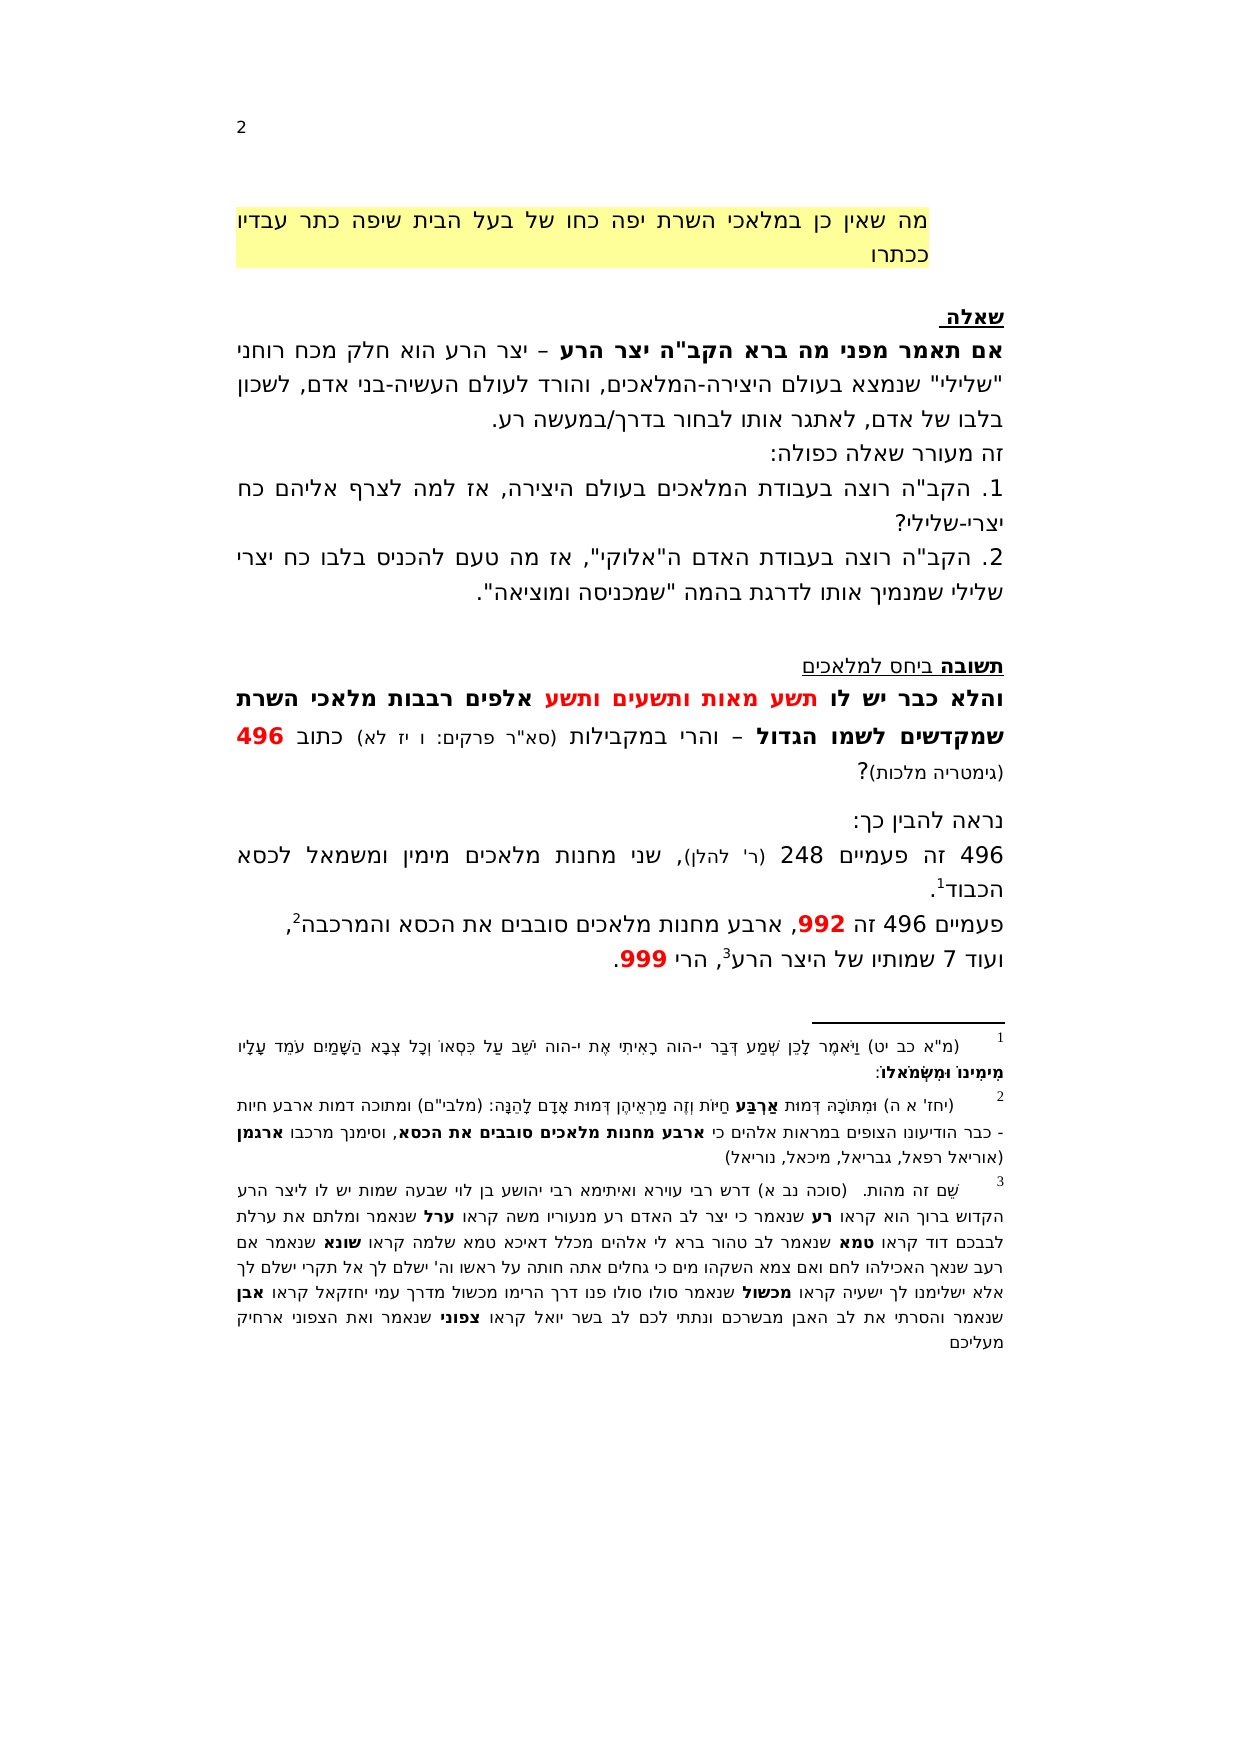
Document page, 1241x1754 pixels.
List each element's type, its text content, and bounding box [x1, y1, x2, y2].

text והלא כבר יש לו תשע מאות ותשעים ותשע אלפים רבבות מלאכי השרת שמקדשים לשמו הגדול – והרי במקבילות (סא"ר פרקים: ו יז לא) כתוב 496 (גימטריה מלכות)? [236, 686, 1004, 785]
text נראה להבין כך: [236, 807, 1004, 834]
text מה שאין כן במלאכי השרת יפה כחו של בעל הבית שיפה כתר עבדיו ככתרו [236, 207, 929, 268]
text אם תאמר מפני מה ברא הקב"ה יצר הרע – יצר הרע הוא חלק מכח רוחני "שלילי" שנמצא בעולם היצירה-המלאכים, והורד לעולם העשיה-בני אדם, לשכון בלבו של אדם, לאתגר אותו לבחור בדרך/במעשה רע. [236, 337, 1004, 433]
text שאלה [236, 305, 1004, 330]
text זה מעורר שאלה כפולה: [236, 441, 1004, 467]
text פעמיים 496 זה 992, ארבע מחנות מלאכים סובבים את הכסא והמרכבה, [236, 911, 1004, 938]
text 496 זה פעמיים 248 (ר' להלן), שני מחנות מלאכים מימין ומשמאל לכסא הכבוד. [236, 842, 1004, 903]
text ועוד 7 שמותיו של היצר הרע, הרי 999. [236, 946, 1004, 972]
text 2. הקב"ה רוצה בעבודת האדם ה"אלוקי", אז מה טעם להכניס בלבו כח יצרי שלילי שמנמיך אותו לדרגת בהמה "שמכניסה ומוציאה". [236, 544, 1004, 606]
text 1. הקב"ה רוצה בעבודת המלאכים בעולם היצירה, אז למה לצרף אליהם כח יצרי-שלילי? [236, 475, 1004, 536]
text תשובה ביחס למלאכים [236, 654, 1004, 678]
